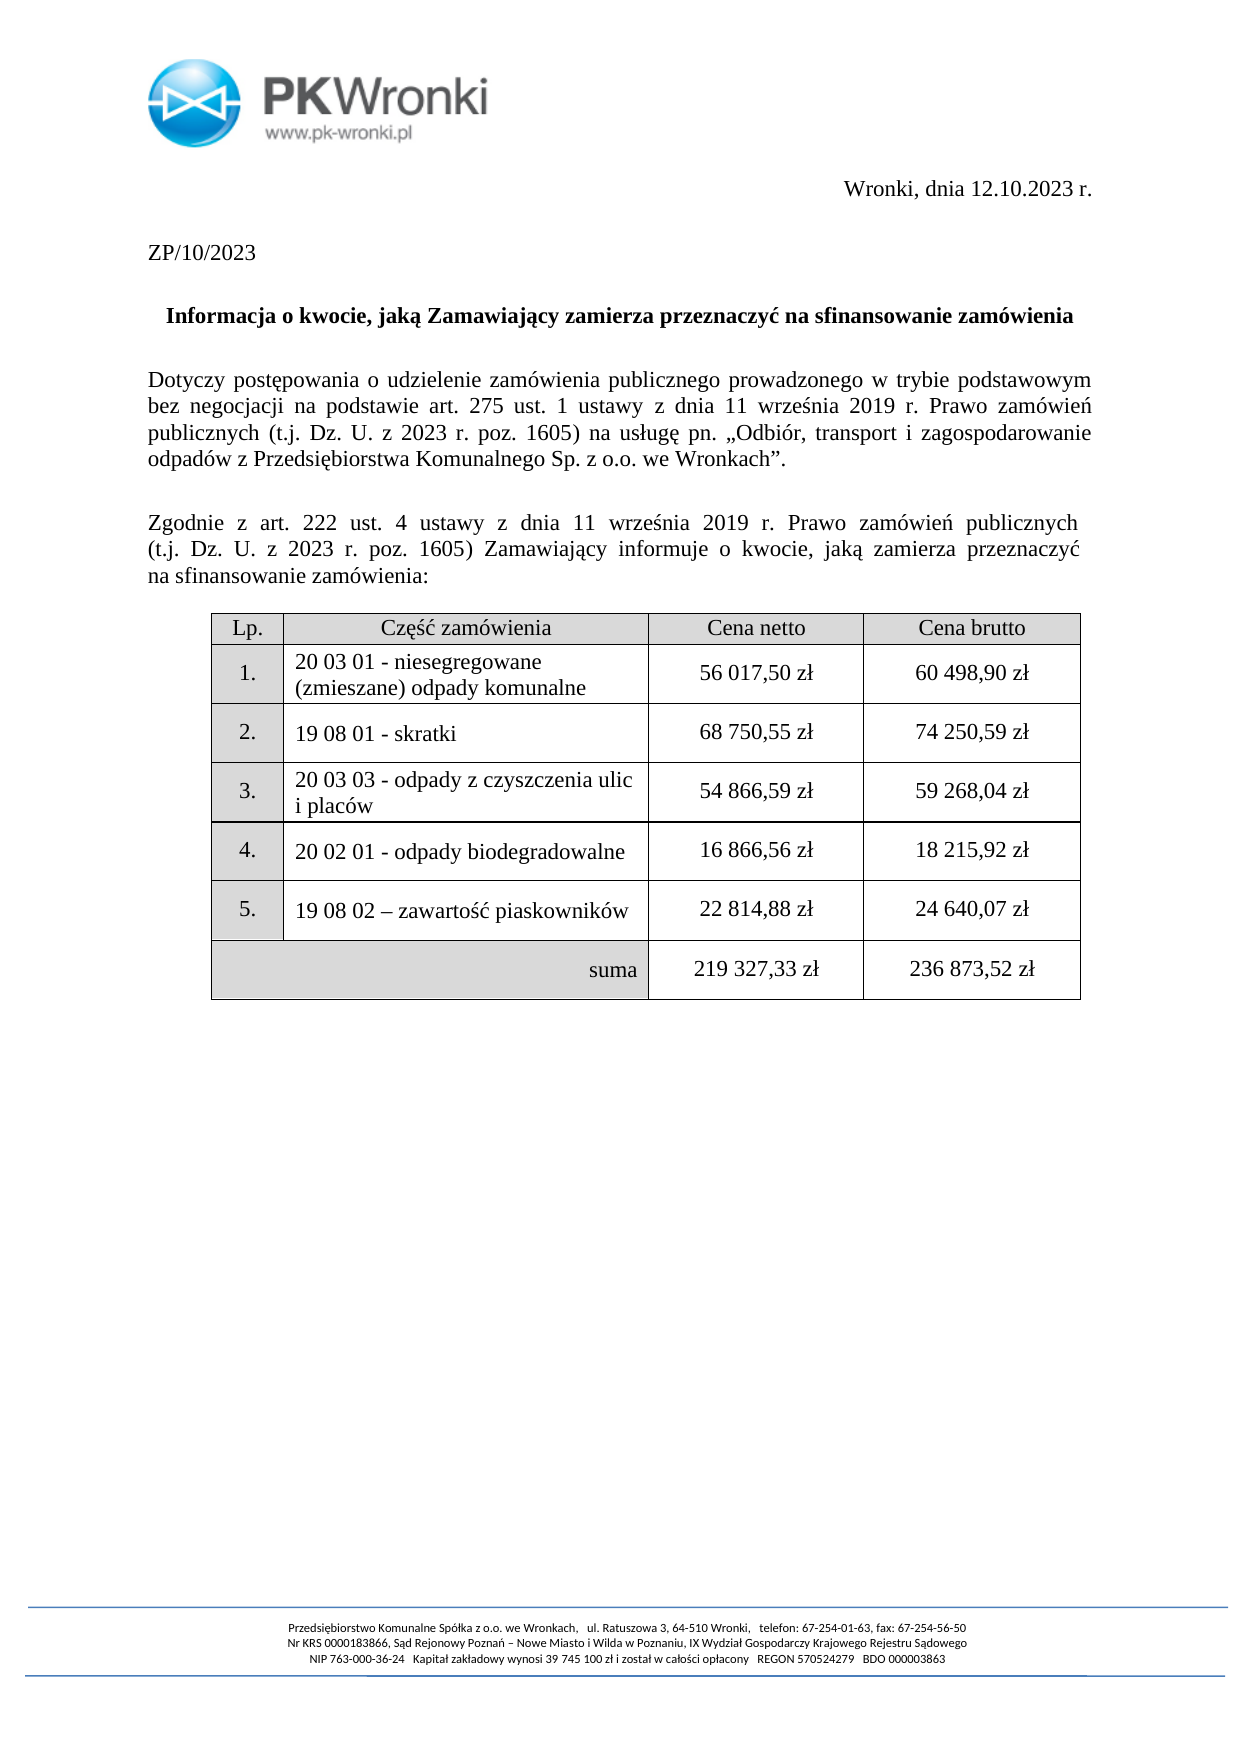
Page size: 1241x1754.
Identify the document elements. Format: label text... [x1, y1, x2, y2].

table_cell suma [212, 941, 648, 998]
table_cell 22 814,88 zł [649, 881, 863, 939]
table_header Cena netto [649, 614, 863, 644]
table_cell 68 750,55 zł [649, 704, 863, 762]
text Wronki, dnia 12.10.2023 r. [681, 175, 1092, 201]
table_cell 24 640,07 zł [864, 881, 1080, 939]
picture [147, 59, 493, 150]
table_cell 1. [212, 645, 283, 703]
table_cell 16 866,56 zł [649, 823, 863, 880]
table_cell 20 03 03 - odpady z czyszczenia ulic i placów [284, 763, 648, 821]
table_cell 236 873,52 zł [864, 941, 1080, 998]
table_cell 18 215,92 zł [864, 823, 1080, 880]
text Dotyczy postępowania o udzielenie zamówienia publicznego prowadzonego w trybie podstawowym bez negocjacji na podstawie art. 275 ust. 1 ustawy z dnia 11 września 2019 r. Prawo zamówień publicznych (t.j. Dz. U. z 2023 r. poz. 1605) na usługę pn. „Odbiór, transport i zagospodarowanie odpadów z Przedsiębiorstwa Komunalnego Sp. z o.o. we Wronkach”. [148, 366, 1092, 472]
table_header Cena brutto [864, 614, 1080, 644]
text ZP/10/2023 [148, 238, 1092, 265]
table_cell 54 866,59 zł [649, 763, 863, 821]
table_cell 60 498,90 zł [864, 645, 1080, 703]
table_cell 19 08 02 – zawartość piaskowników [284, 881, 648, 939]
table_cell 74 250,59 zł [864, 704, 1080, 762]
text Zgodnie z art. 222 ust. 4 ustawy z dnia 11 września 2019 r. Prawo zamówień publicznych (t.j. Dz. U. z 2023 r. poz. 1605) Zamawiający informuje o kwocie, jaką zamierza przeznaczyć na sfinansowanie zamówienia: [148, 509, 1092, 588]
table_cell 2. [212, 704, 283, 762]
table_cell 219 327,33 zł [649, 941, 863, 998]
table_cell 19 08 01 - skratki [284, 704, 648, 762]
table_cell 3. [212, 763, 283, 821]
table_cell 56 017,50 zł [649, 645, 863, 703]
text Informacja o kwocie, jaką Zamawiający zamierza przeznaczyć na sfinansowanie zamówienia [148, 302, 1092, 329]
table_cell 59 268,04 zł [864, 763, 1080, 821]
table_cell 5. [212, 881, 283, 939]
table_cell 4. [212, 823, 283, 880]
table_cell 20 03 01 - niesegregowane (zmieszane) odpady komunalne [284, 645, 648, 703]
table_header Część zamówienia [284, 614, 648, 644]
table_cell 20 02 01 - odpady biodegradowalne [284, 823, 648, 880]
table_header Lp. [212, 614, 283, 644]
